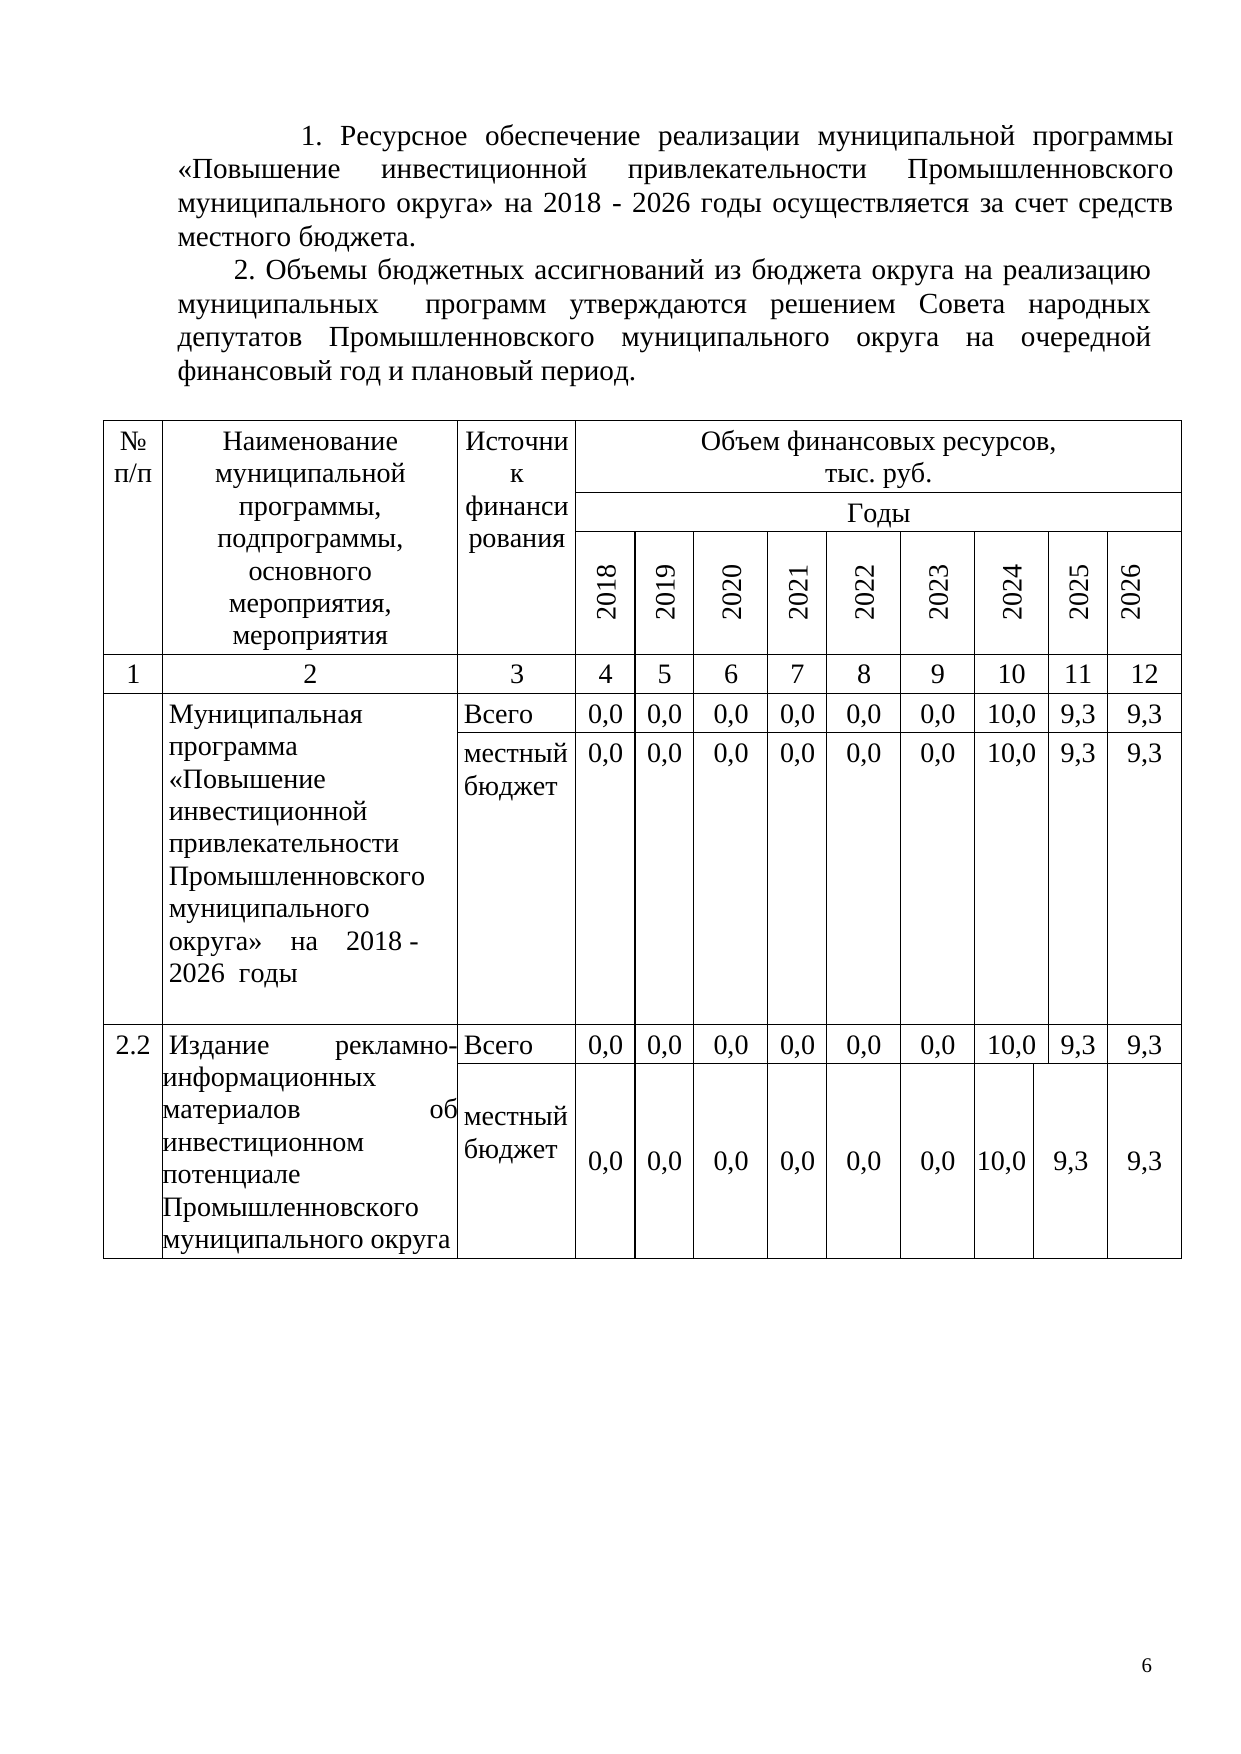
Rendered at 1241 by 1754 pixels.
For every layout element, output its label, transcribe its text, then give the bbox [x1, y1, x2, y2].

table_cell 10,0 [975, 694, 1048, 732]
table_cell 2026 [1108, 532, 1181, 654]
table_cell 0,0 [768, 733, 826, 1024]
table_header Источник финансирования [458, 421, 575, 654]
table_cell 0,0 [827, 733, 900, 1024]
table_cell 9,3 [1049, 1025, 1107, 1063]
table_cell [104, 694, 162, 1024]
table_cell 9,3 [1108, 1064, 1181, 1257]
table_cell 3 [458, 655, 575, 693]
table_cell 0,0 [576, 694, 634, 732]
table_cell 2023 [901, 532, 974, 654]
table_cell 0,0 [576, 1025, 634, 1063]
table_cell 2024 [975, 532, 1048, 654]
table_cell 2.2 [104, 1025, 162, 1257]
table_cell 6 [694, 655, 767, 693]
table_cell 10,0 [975, 1064, 1033, 1257]
table_cell Всего [458, 1025, 575, 1063]
table_cell 9,3 [1034, 1064, 1107, 1257]
table_cell 2020 [694, 532, 767, 654]
table_cell Муниципальная программа «Повышение инвестиционной привлекательности Промышленновского муниципального округа» на 2018 - 2026 годы [163, 694, 457, 1024]
table_cell 2021 [768, 532, 826, 654]
table_cell 2025 [1049, 532, 1107, 654]
table_header Наименование муниципальной программы, подпрограммы, основного мероприятия, мероприятия [163, 421, 457, 654]
text 1. Ресурсное обеспечение реализации муниципальной программы «Повышение инвестиционной привлекательности Промышленновского муниципального округа» на 2018 - 2026 годы осуществляется за счет средств местного бюджета. [177, 118, 1174, 252]
table_cell 9,3 [1049, 733, 1107, 1024]
table_cell 1 [104, 655, 162, 693]
table_cell 0,0 [636, 694, 693, 732]
table_cell 4 [576, 655, 634, 693]
table_cell 0,0 [576, 1064, 634, 1257]
table_cell 0,0 [827, 1064, 900, 1257]
table_header № п/п [104, 421, 162, 654]
table_cell местный бюджет [458, 1064, 575, 1257]
table_cell 0,0 [827, 1025, 900, 1063]
table_cell 0,0 [576, 733, 634, 1024]
table_cell 2018 [576, 532, 634, 654]
table_cell 2 [163, 655, 457, 693]
table_cell 9 [901, 655, 974, 693]
table_cell 0,0 [768, 1064, 826, 1257]
table_cell 12 [1108, 655, 1181, 693]
table_cell 2019 [636, 532, 693, 654]
table_cell 9,3 [1108, 1025, 1181, 1063]
table_cell 9,3 [1108, 694, 1181, 732]
table_cell 0,0 [901, 733, 974, 1024]
table_cell 2022 [827, 532, 900, 654]
table_cell 0,0 [694, 733, 767, 1024]
table_cell 8 [827, 655, 900, 693]
table_cell 0,0 [901, 694, 974, 732]
table_cell 0,0 [827, 694, 900, 732]
text 2. Объемы бюджетных ассигнований из бюджета округа на реализацию муниципальных программ утверждаются решением Совета народных депутатов Промышленновского муниципального округа на очередной финансовый год и плановый период. [177, 252, 1152, 386]
table_cell 7 [768, 655, 826, 693]
table_cell 0,0 [636, 1064, 693, 1257]
table_header Объем финансовых ресурсов, тыс. руб. [576, 421, 1181, 492]
table_cell 0,0 [694, 694, 767, 732]
table_cell Издание рекламно-информационных материалов об инвестиционном потенциале Промышленновского муниципального округа [163, 1025, 457, 1257]
table_cell 0,0 [694, 1064, 767, 1257]
table_cell 10,0 [975, 733, 1048, 1024]
table_cell 10,0 [975, 1025, 1048, 1063]
table_cell Годы [576, 493, 1181, 531]
table_cell местный бюджет [458, 733, 575, 1024]
table_cell 0,0 [901, 1064, 974, 1257]
table_cell 0,0 [901, 1025, 974, 1063]
table_cell 0,0 [636, 1025, 693, 1063]
table_cell 9,3 [1108, 733, 1181, 1024]
table_cell 5 [636, 655, 693, 693]
table_cell 9,3 [1049, 694, 1107, 732]
table_cell 10 [975, 655, 1048, 693]
table_cell 0,0 [636, 733, 693, 1024]
table_cell 0,0 [768, 694, 826, 732]
table_cell 0,0 [768, 1025, 826, 1063]
table_cell 0,0 [694, 1025, 767, 1063]
table_cell Всего [458, 694, 575, 732]
table_cell 11 [1049, 655, 1107, 693]
